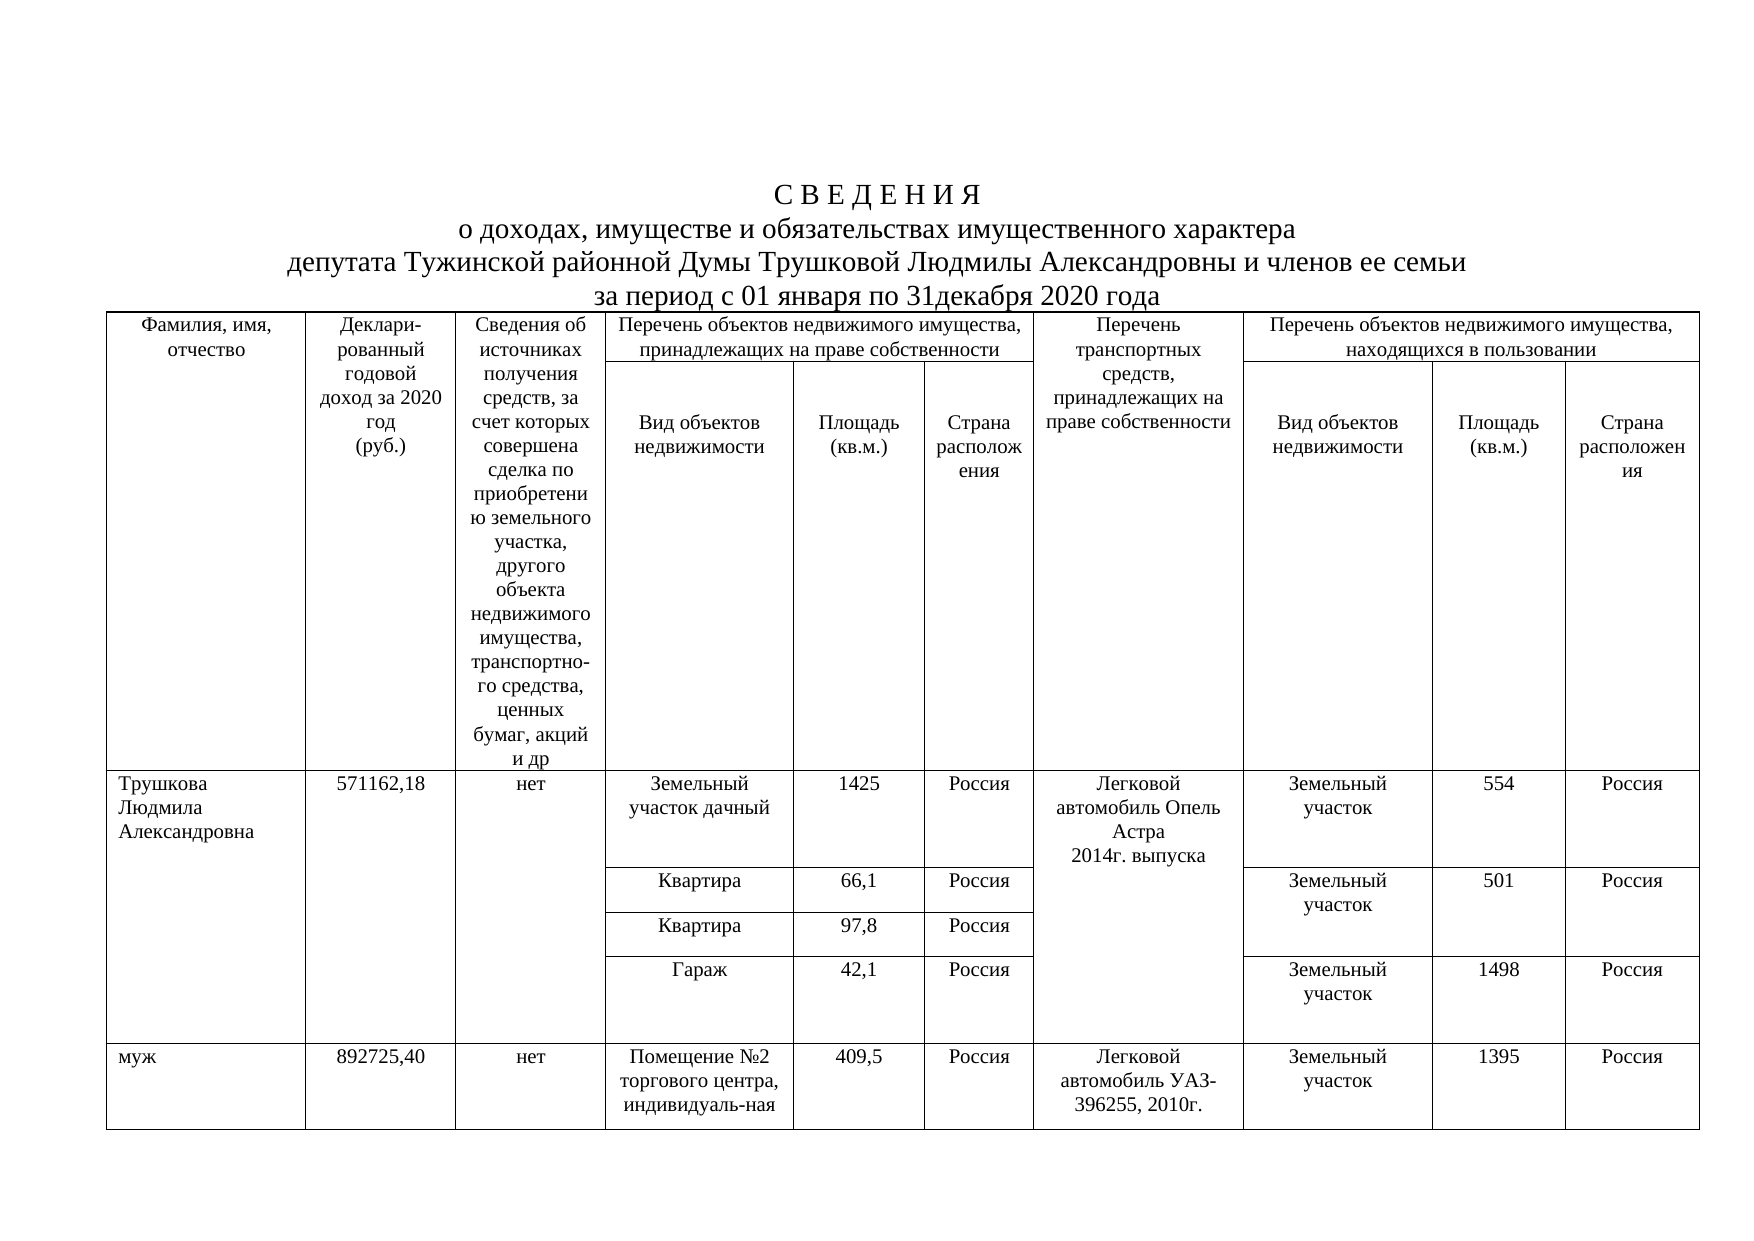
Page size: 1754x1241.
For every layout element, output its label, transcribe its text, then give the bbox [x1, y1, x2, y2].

table_cell нет [456, 1044, 605, 1129]
table_cell Площадь (кв.м.) [794, 362, 924, 769]
table_cell Россия [1566, 957, 1699, 1043]
table_cell Россия [925, 913, 1033, 956]
table_cell [1034, 867, 1243, 1043]
table_cell Страна расположения [925, 362, 1033, 769]
table_cell 571162,18 [306, 771, 455, 1043]
table_cell 554 [1433, 771, 1565, 867]
table_cell Квартира [606, 868, 793, 912]
text о доходах, имуществе и обязательствах имущественного характера [118, 211, 1636, 244]
table_cell Гараж [606, 957, 793, 1043]
table_cell Земельный участок [1244, 1044, 1432, 1129]
table_cell муж [107, 1044, 305, 1129]
table_cell Площадь (кв.м.) [1433, 362, 1565, 769]
text за период с 01 января по 31декабря 2020 года [118, 278, 1636, 311]
text депутата Тужинской районной Думы Трушковой Людмилы Александровны и членов ее семьи [118, 244, 1636, 278]
table_cell 892725,40 [306, 1044, 455, 1129]
table_header Перечень транспортных средств, принадлежащих на праве собственности [1034, 313, 1243, 769]
table_cell Легковой автомобиль Опель Астра 2014г. выпуска [1034, 771, 1243, 867]
table_header Сведения об источниках получения средств, за счет которых совершена сделка по приобретению земельного участка, другого объекта недвижимого имущества, транспортно-го средства, ценных бумаг, акций и др [456, 313, 605, 769]
table_cell 1425 [794, 771, 924, 867]
table_cell Россия [925, 771, 1033, 867]
table_cell 42,1 [794, 957, 924, 1043]
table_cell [606, 1044, 793, 1129]
table_cell Земельный участок [1244, 957, 1432, 1043]
table_cell 1395 [1433, 1044, 1565, 1129]
table_cell Россия [925, 1044, 1033, 1129]
table_cell 501 [1433, 868, 1565, 956]
table_cell Россия [925, 868, 1033, 912]
table_header Перечень объектов недвижимого имущества, принадлежащих на праве собственности [606, 313, 1033, 361]
table_cell Земельный участок дачный [606, 771, 793, 867]
table_header Перечень объектов недвижимого имущества, находящихся в пользовании [1244, 313, 1699, 361]
table_cell Трушкова Людмила Александровна [107, 771, 305, 1043]
table_cell Квартира [606, 913, 793, 956]
table_cell нет [456, 771, 605, 1043]
table_cell Земельный участок [1244, 868, 1432, 956]
table_cell Вид объектов недвижимости [606, 362, 793, 769]
table_cell 409,5 [794, 1044, 924, 1129]
table_cell 66,1 [794, 868, 924, 912]
table_cell Россия [1566, 771, 1699, 867]
table_cell Страна расположения [1566, 362, 1699, 769]
table_cell 1498 [1433, 957, 1565, 1043]
text С В Е Д Е Н И Я [118, 177, 1636, 211]
table_cell Земельный участок [1244, 771, 1432, 867]
table_cell Россия [1566, 1044, 1699, 1129]
table_cell 97,8 [794, 913, 924, 956]
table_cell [1034, 1044, 1243, 1129]
table_cell Россия [925, 957, 1033, 1043]
table_header Фамилия, имя, отчество [107, 313, 305, 769]
table_cell Вид объектов недвижимости [1244, 362, 1432, 769]
table_header Деклари-рованный годовой доход за 2020 год (руб.) [306, 313, 455, 769]
table_cell Россия [1566, 868, 1699, 956]
